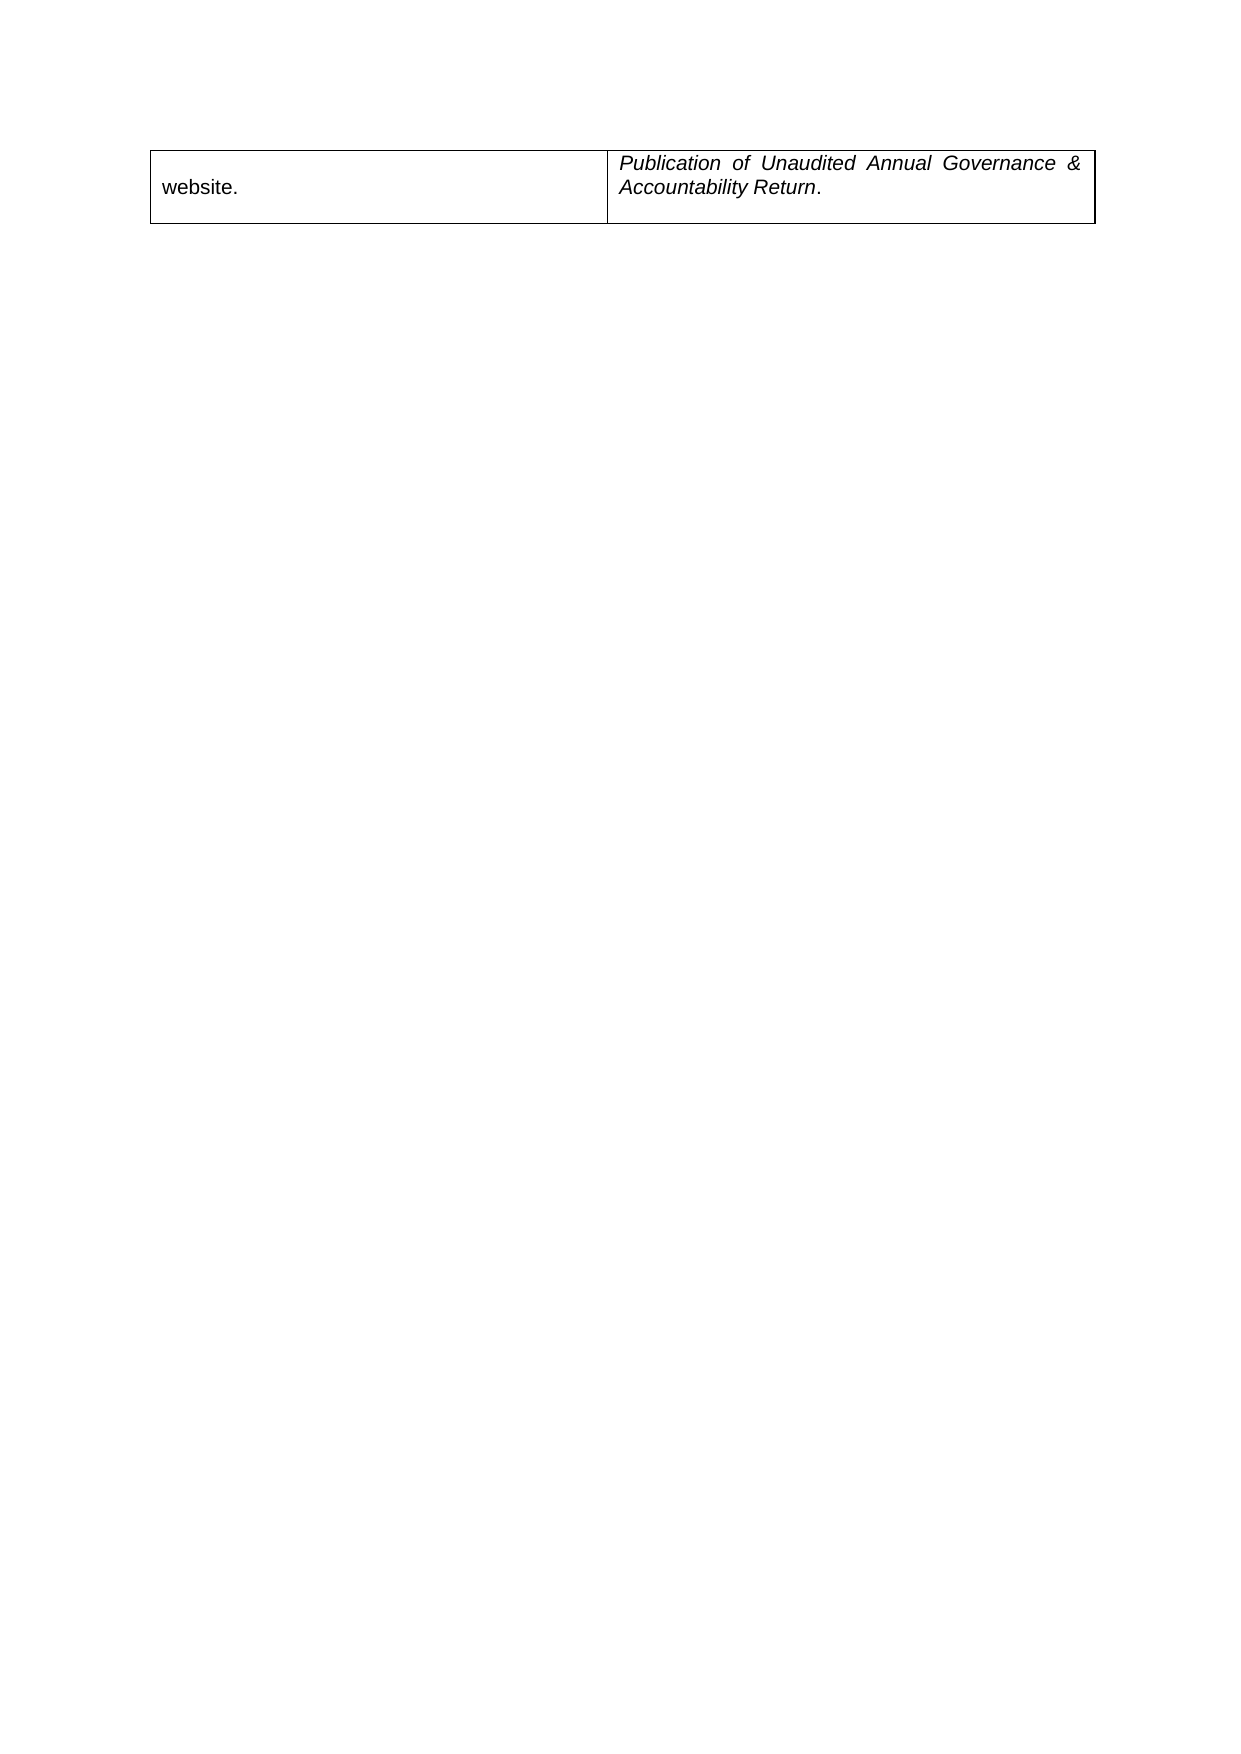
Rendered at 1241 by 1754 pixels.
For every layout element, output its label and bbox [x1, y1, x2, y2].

table_header [151, 151, 607, 223]
table_header [608, 151, 1094, 223]
